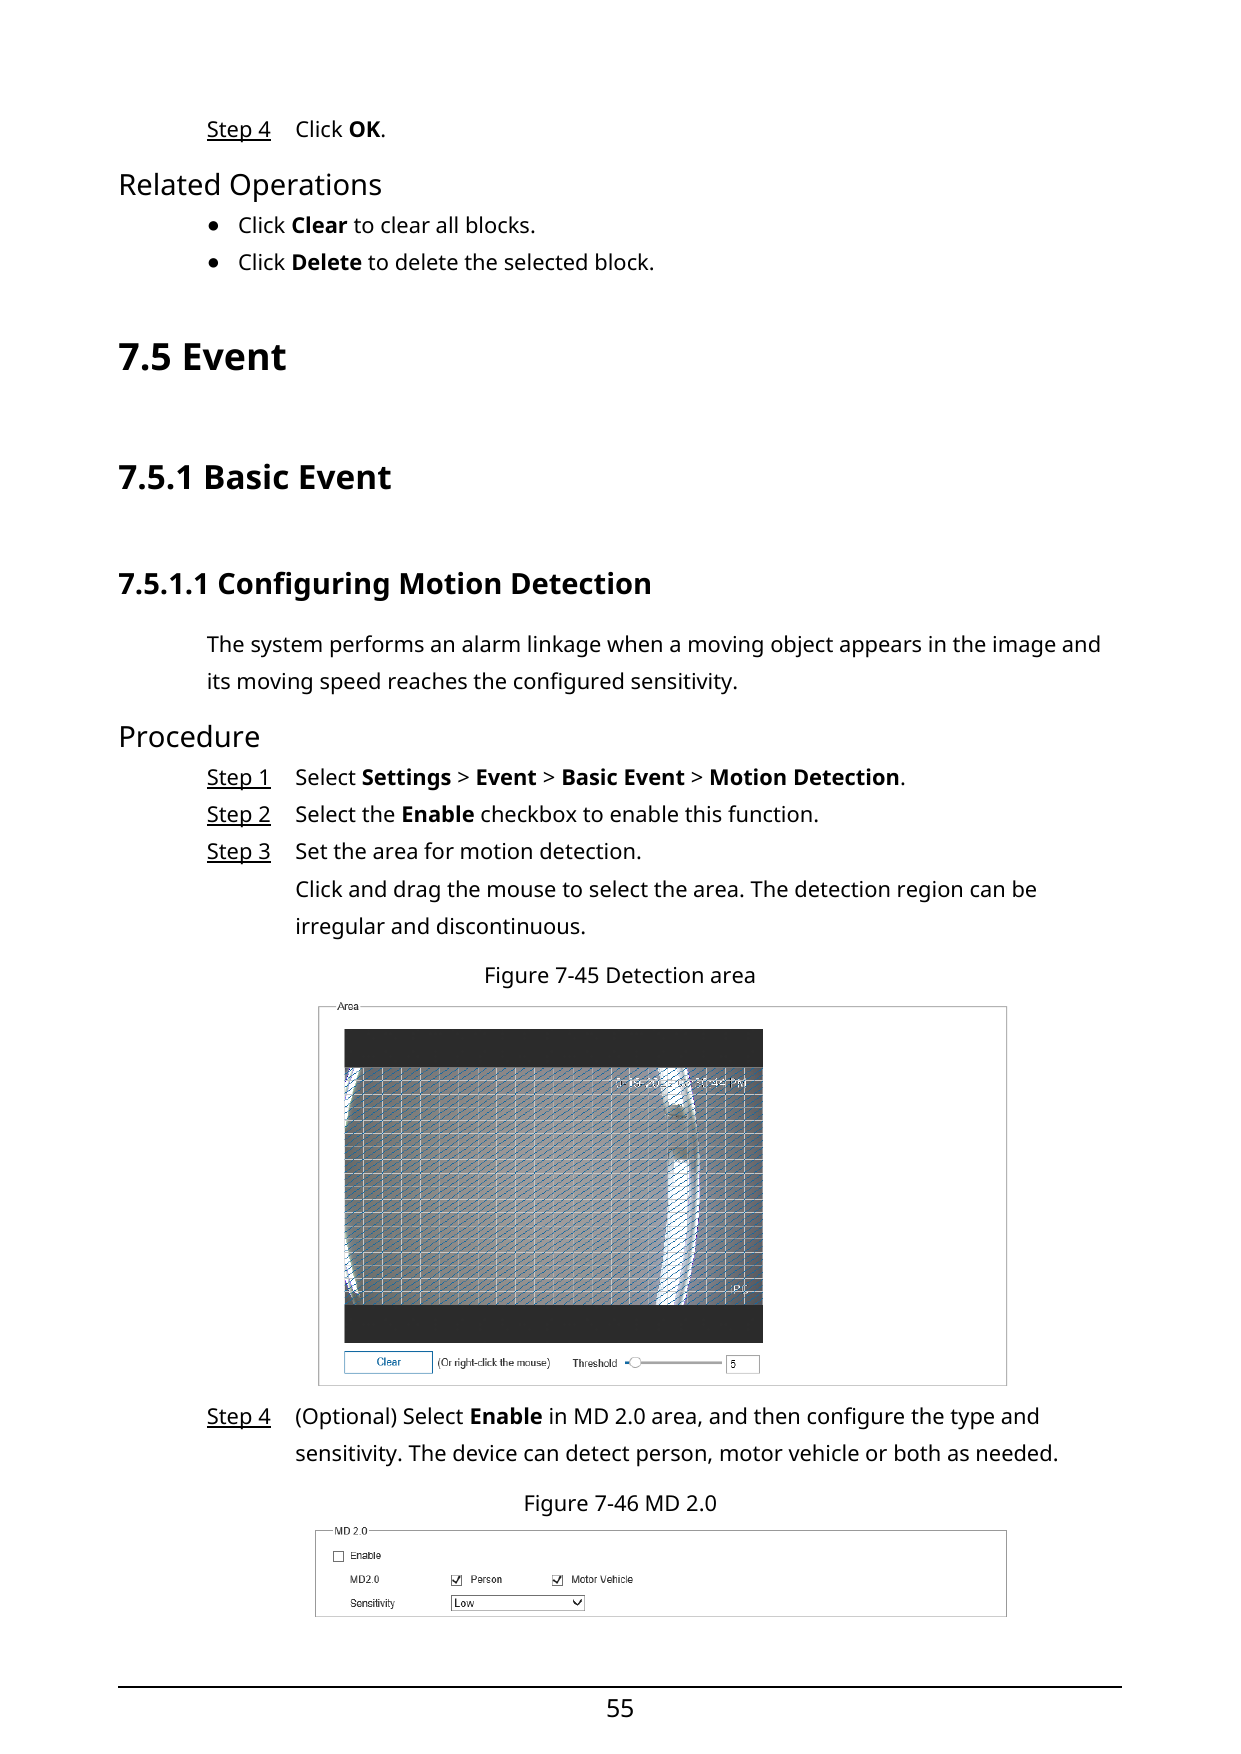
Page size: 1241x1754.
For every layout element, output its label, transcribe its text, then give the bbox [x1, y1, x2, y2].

text Figure 7-46 MD 2.0 [118, 1488, 1122, 1518]
text Step 4 Click OK. [207, 114, 1122, 144]
text Step 4 (Optional) Select Enable in MD 2.0 area, and then configure the type and sensitivity. The device can detect person, motor vehicle or both as needed. [207, 1401, 1122, 1468]
text ● Click Clear to clear all blocks. [207, 210, 1122, 239]
text Figure 7-45 Detection area [118, 960, 1122, 990]
text Step 1 Select Settings > Event > Basic Event > Motion Detection. [207, 762, 1122, 792]
text Related Operations [118, 164, 1122, 203]
text Procedure [118, 716, 1122, 756]
picture [309, 1524, 1019, 1622]
text The system performs an alarm linkage when a moving object appears in the image and its moving speed reaches the configured sensitivity. [207, 629, 1122, 696]
text ● Click Delete to delete the selected block. [207, 247, 1122, 277]
subtitle 7.5.1 Basic Event [118, 454, 1122, 499]
picture [309, 996, 1019, 1393]
text Step 3 Set the area for motion detection. [207, 836, 1122, 866]
subtitle 7.5.1.1 Configuring Motion Detection [118, 563, 1122, 603]
subtitle 7.5 Event [118, 330, 1122, 381]
text Step 2 Select the Enable checkbox to enable this function. [207, 799, 1122, 829]
text Click and drag the mouse to select the area. The detection region can be irregular and discontinuous. [295, 873, 1122, 941]
